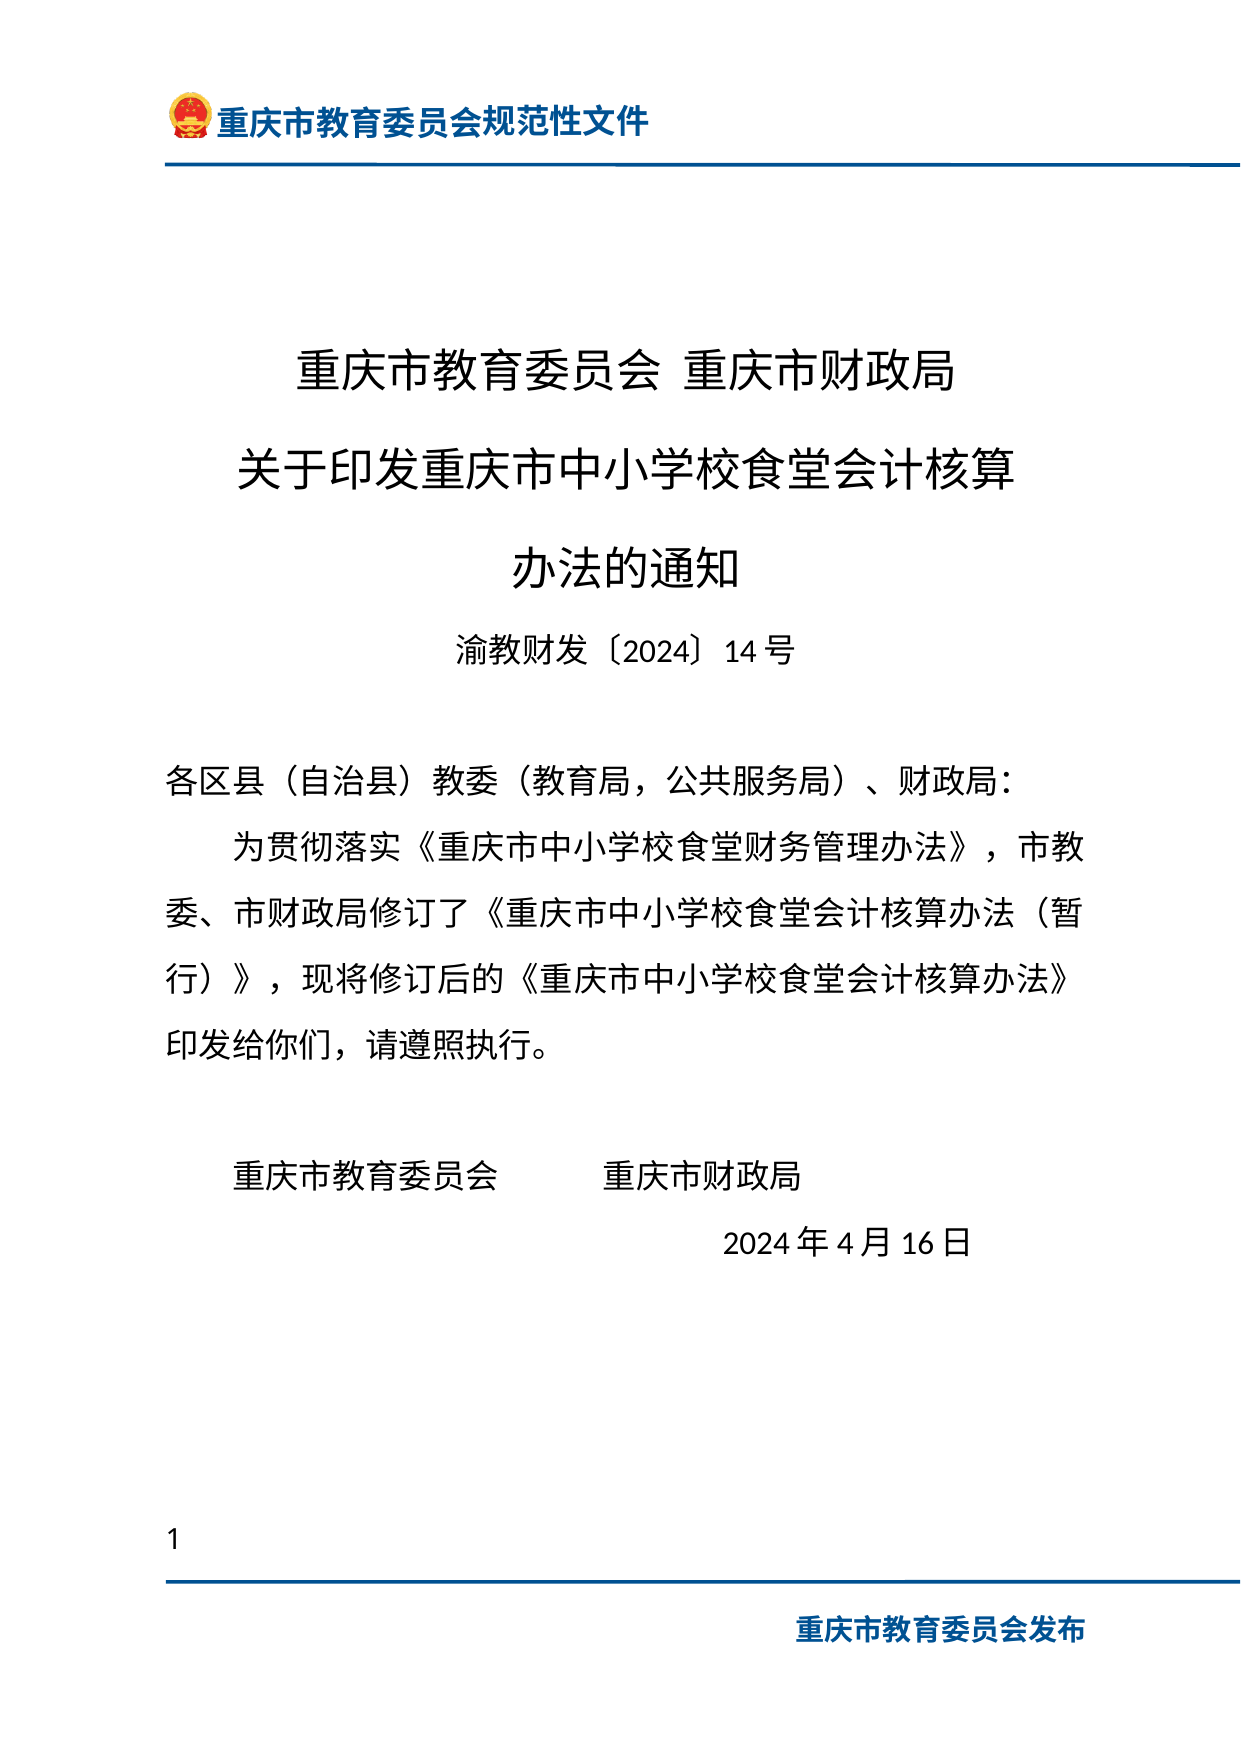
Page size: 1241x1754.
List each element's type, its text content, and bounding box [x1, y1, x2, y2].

text 重庆市教育委员会 重庆市财政局 [165, 1141, 1087, 1207]
picture [165, 90, 216, 142]
text 重庆市教育委员会 重庆市财政局 [165, 318, 1087, 417]
text 2024年4月16日 [165, 1207, 1087, 1273]
text 为贯彻落实《重庆市中小学校食堂财务管理办法》，市教委、市财政局修订了《重庆市中小学校食堂会计核算办法（暂行）》，现将修订后的《重庆市中小学校食堂会计核算办法》印发给你们，请遵照执行。 [165, 812, 1087, 1075]
text 各区县（自治县）教委（教育局，公共服务局）、财政局： [165, 746, 1087, 812]
text 办法的通知 [165, 516, 1087, 614]
text 渝教财发〔2024〕14号 [165, 614, 1087, 680]
text 关于印发重庆市中小学校食堂会计核算 [165, 417, 1087, 516]
